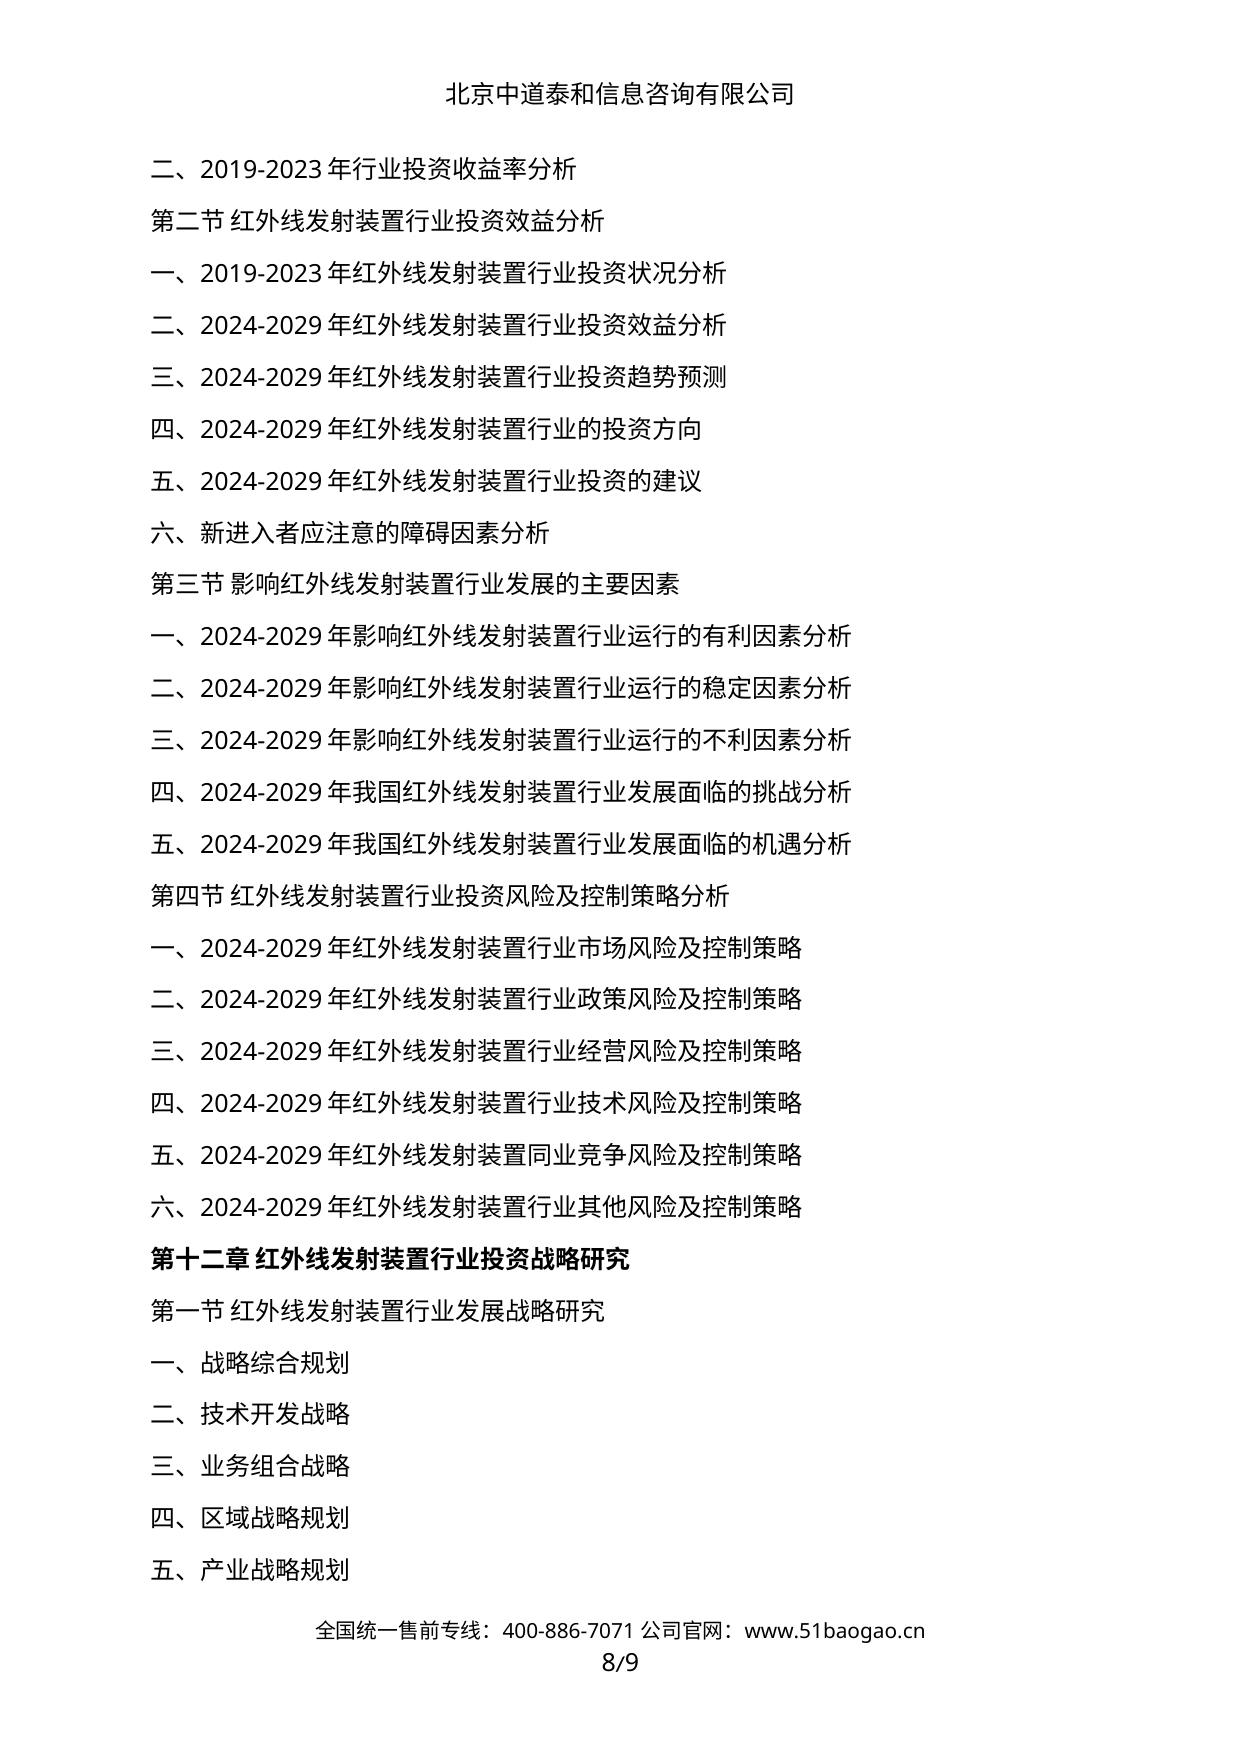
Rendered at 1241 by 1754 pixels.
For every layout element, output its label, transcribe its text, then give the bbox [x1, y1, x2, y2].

text 六、新进入者应注意的障碍因素分析 [150, 513, 1090, 549]
text 四、2024-2029年红外线发射装置行业技术风险及控制策略 [150, 1084, 1090, 1120]
text 六、2024-2029年红外线发射装置行业其他风险及控制策略 [150, 1187, 1090, 1224]
text 二、2024-2029年影响红外线发射装置行业运行的稳定因素分析 [150, 669, 1090, 705]
text 第三节 影响红外线发射装置行业发展的主要因素 [150, 565, 1090, 601]
text 四、2024-2029年红外线发射装置行业的投资方向 [150, 409, 1090, 446]
text 二、2024-2029年红外线发射装置行业政策风险及控制策略 [150, 980, 1090, 1016]
text 一、2019-2023年红外线发射装置行业投资状况分析 [150, 254, 1090, 290]
text 二、技术开发战略 [150, 1395, 1090, 1431]
text 三、2024-2029年红外线发射装置行业经营风险及控制策略 [150, 1032, 1090, 1068]
text 五、2024-2029年红外线发射装置同业竞争风险及控制策略 [150, 1136, 1090, 1172]
text 一、2024-2029年红外线发射装置行业市场风险及控制策略 [150, 928, 1090, 964]
text 第一节 红外线发射装置行业发展战略研究 [150, 1291, 1090, 1327]
text 一、战略综合规划 [150, 1343, 1090, 1379]
text 二、2024-2029年红外线发射装置行业投资效益分析 [150, 306, 1090, 342]
text 五、产业战略规划 [150, 1551, 1090, 1587]
text 三、2024-2029年影响红外线发射装置行业运行的不利因素分析 [150, 721, 1090, 757]
text 第二节 红外线发射装置行业投资效益分析 [150, 202, 1090, 238]
text 四、2024-2029年我国红外线发射装置行业发展面临的挑战分析 [150, 772, 1090, 809]
text 二、2019-2023年行业投资收益率分析 [150, 150, 1090, 186]
text 四、区域战略规划 [150, 1499, 1090, 1535]
text 三、业务组合战略 [150, 1447, 1090, 1483]
text 五、2024-2029年红外线发射装置行业投资的建议 [150, 461, 1090, 497]
text 三、2024-2029年红外线发射装置行业投资趋势预测 [150, 357, 1090, 394]
text 第十二章 红外线发射装置行业投资战略研究 [150, 1239, 1090, 1276]
text 第四节 红外线发射装置行业投资风险及控制策略分析 [150, 876, 1090, 912]
text 一、2024-2029年影响红外线发射装置行业运行的有利因素分析 [150, 617, 1090, 653]
text 五、2024-2029年我国红外线发射装置行业发展面临的机遇分析 [150, 824, 1090, 861]
